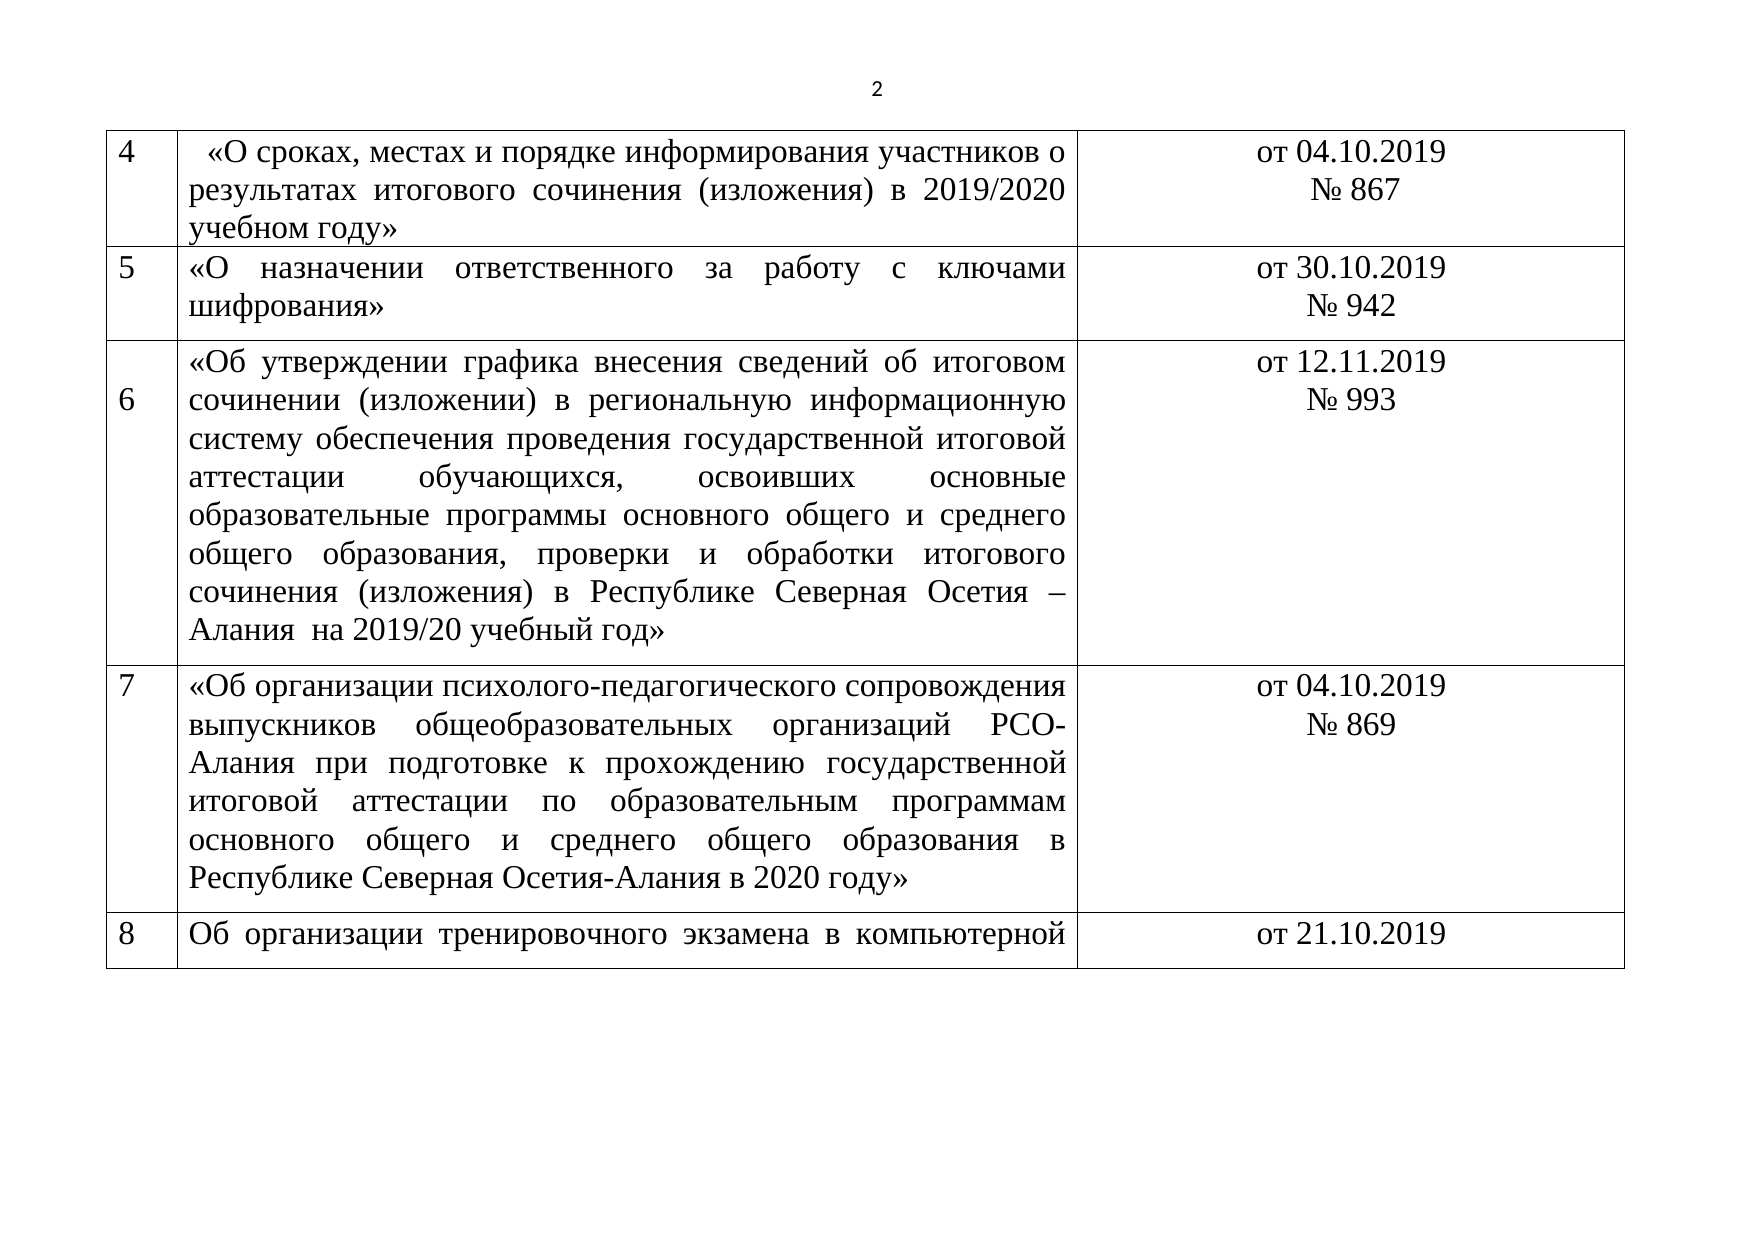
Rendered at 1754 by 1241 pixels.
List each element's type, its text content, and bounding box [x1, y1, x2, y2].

table_cell «Об утверждении графика внесения сведений об итоговом сочинении (изложении) в региональную информационную систему обеспечения проведения государственной итоговой аттестации обучающихся, освоивших основные образовательные программы основного общего и среднего общего образования, проверки и обработки итогового сочинения (изложения) в Республике Северная Осетия – Алания на 2019/20 учебный год» [178, 341, 1077, 664]
table_cell 6 [107, 341, 177, 664]
table_cell «О сроках, местах и порядке информирования участников о результатах итогового сочинения (изложения) в 2019/2020 учебном году» [178, 131, 1077, 246]
table_cell от 30.10.2019 № 942 [1078, 247, 1624, 340]
table_cell 4 [107, 131, 177, 246]
table_cell 5 [107, 247, 177, 340]
table_cell 7 [107, 666, 177, 912]
table_cell от 12.11.2019 № 993 [1078, 341, 1624, 664]
table_cell от 21.10.2019 № 917 [1078, 913, 1624, 968]
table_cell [178, 913, 1077, 968]
table_cell «Об организации психолого-педагогического сопровождения выпускников общеобразовательных организаций РСО-Алания при подготовке к прохождению государственной итоговой аттестации по образовательным программам основного общего и среднего общего образования в Республике Северная Осетия-Алания в 2020 году» [178, 666, 1077, 912]
table_cell от 04.10.2019 № 869 [1078, 666, 1624, 912]
table_cell «О назначении ответственного за работу с ключами шифрования» [178, 247, 1077, 340]
table_cell 8 [107, 913, 177, 968]
table_cell от 04.10.2019 № 867 [1078, 131, 1624, 246]
